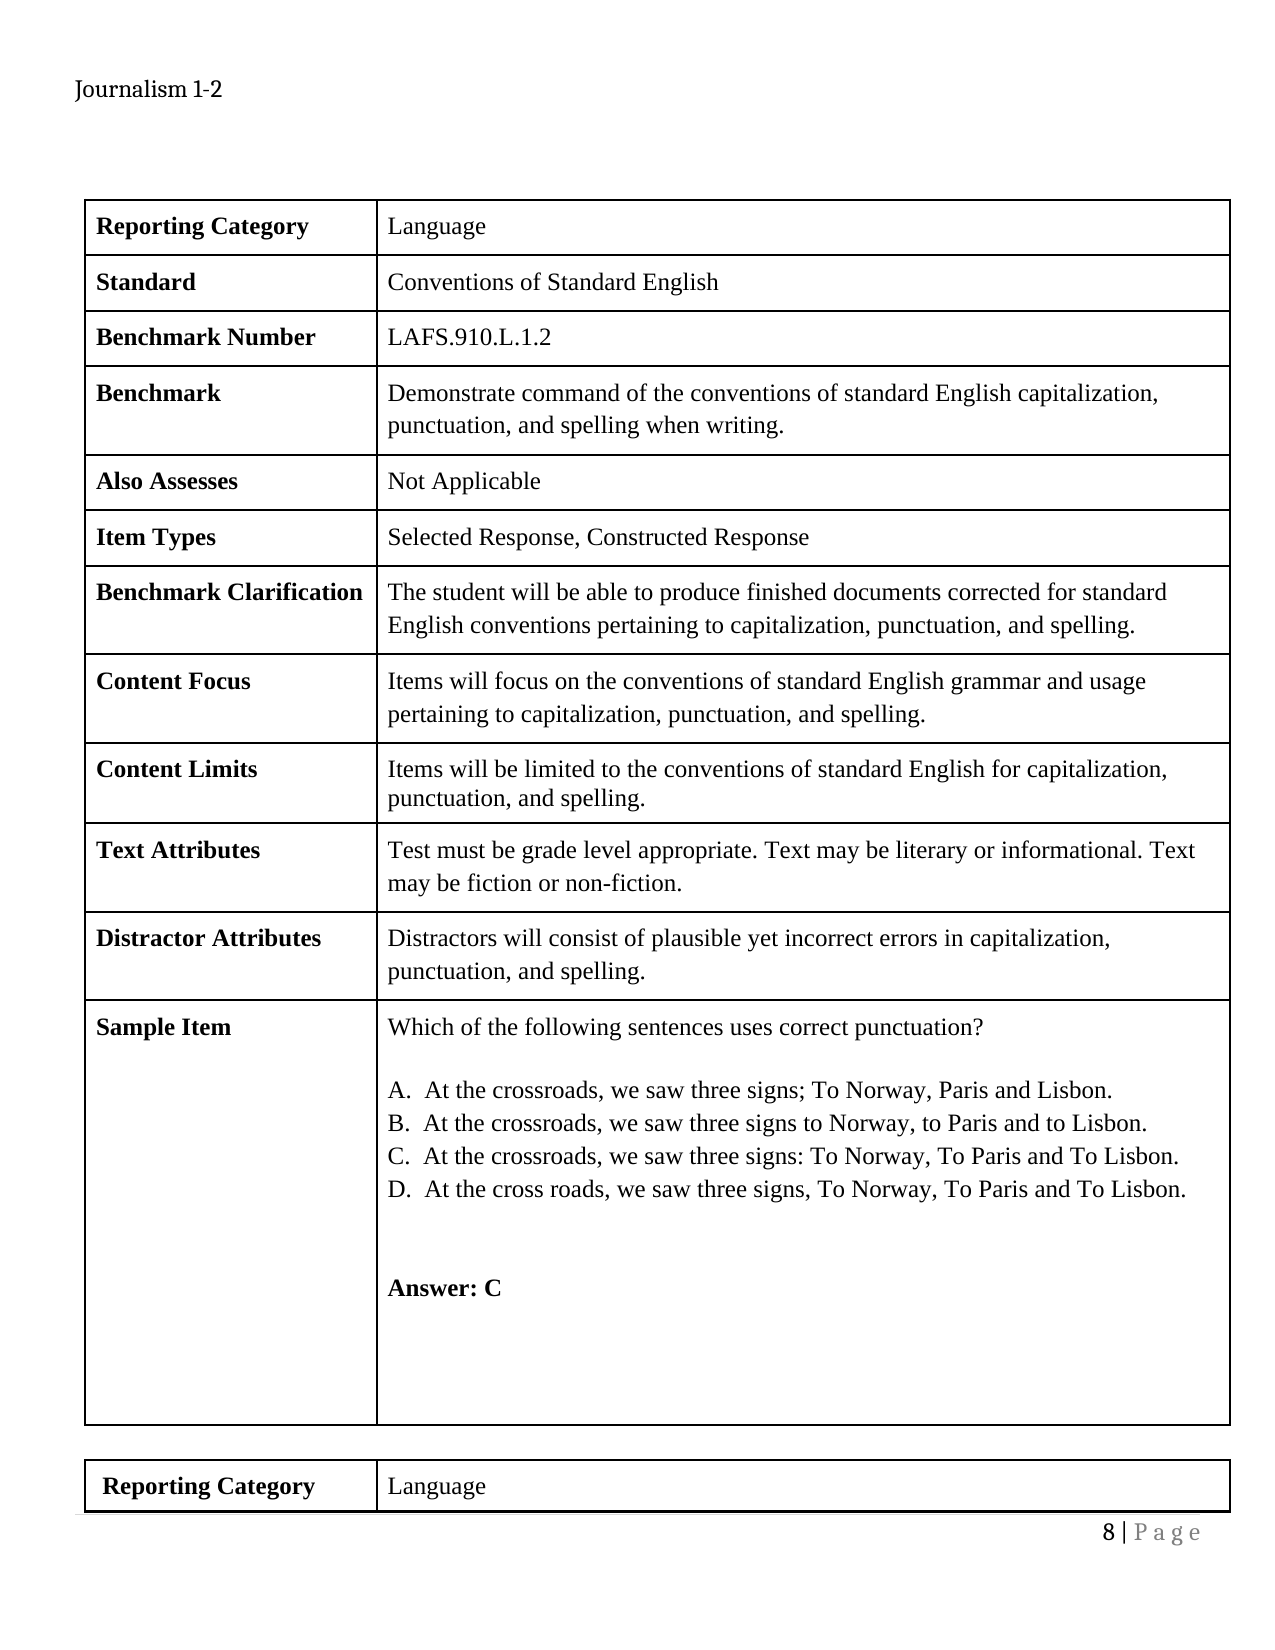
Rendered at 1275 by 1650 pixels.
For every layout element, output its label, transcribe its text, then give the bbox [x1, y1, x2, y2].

table_cell Item Types [86, 511, 376, 565]
table_cell The student will be able to produce finished documents corrected for standard English conventions pertaining to capitalization, punctuation, and spelling. [378, 567, 1229, 653]
table_cell Selected Response, Constructed Response [378, 511, 1229, 565]
table_cell Standard [86, 256, 376, 309]
table_cell Also Assesses [86, 456, 376, 509]
table_cell Text Attributes [86, 824, 376, 911]
table_cell LAFS.910.L.1.2 [378, 312, 1229, 365]
table_header Language [378, 201, 1229, 254]
table_cell Content Limits [86, 744, 376, 822]
table_cell Items will be limited to the conventions of standard English for capitalization, punctuation, and spelling. [378, 744, 1229, 822]
table_header Language [378, 1461, 1229, 1510]
table_cell Content Focus [86, 655, 376, 742]
table_cell Benchmark Number [86, 312, 376, 365]
table_cell Test must be grade level appropriate. Text may be literary or informational. Text may be fiction or non-fiction. [378, 824, 1229, 911]
table_cell Sample Item [86, 1001, 376, 1424]
table_cell Which of the following sentences uses correct punctuation? A. At the crossroads, we saw three signs; To Norway, Paris and Lisbon. B. At the crossroads, we saw three signs to Norway, to Paris and to Lisbon. C. At the crossroads, we saw three signs: To Norway, To Paris and To Lisbon. D. At the cross roads, we saw three signs, To Norway, To Paris and To Lisbon. Answer: C [378, 1001, 1229, 1424]
table_cell Distractor Attributes [86, 913, 376, 999]
table_cell Items will focus on the conventions of standard English grammar and usage pertaining to capitalization, punctuation, and spelling. [378, 655, 1229, 742]
table_cell Distractors will consist of plausible yet incorrect errors in capitalization, punctuation, and spelling. [378, 913, 1229, 999]
table_header Reporting Category [86, 201, 376, 254]
table_cell Demonstrate command of the conventions of standard English capitalization, punctuation, and spelling when writing. [378, 367, 1229, 454]
table_header Reporting Category [86, 1461, 376, 1510]
table_cell Benchmark Clarification [86, 567, 376, 653]
table_cell Benchmark [86, 367, 376, 454]
table_cell Conventions of Standard English [378, 256, 1229, 309]
table_cell Not Applicable [378, 456, 1229, 509]
